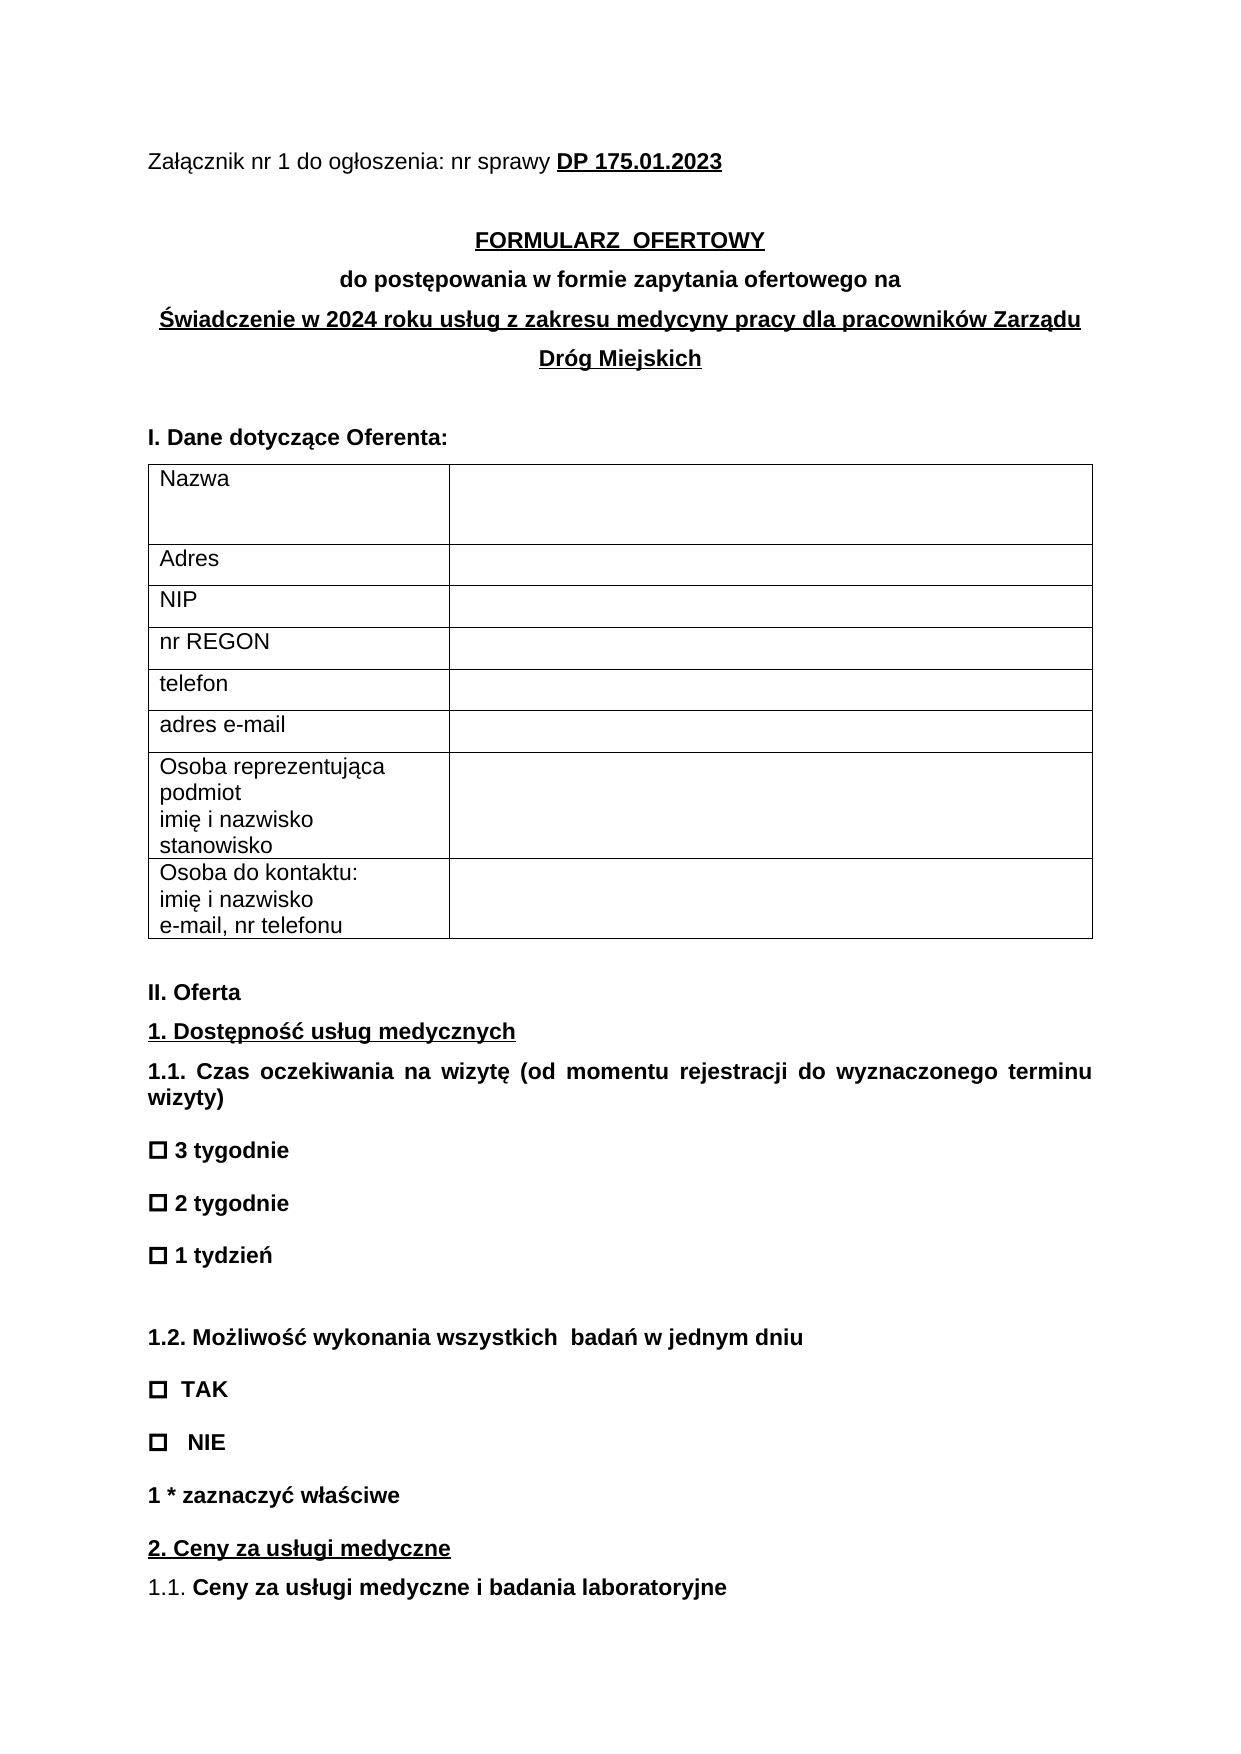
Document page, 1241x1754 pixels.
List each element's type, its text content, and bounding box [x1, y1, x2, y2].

table_cell [450, 753, 1092, 858]
text Załącznik nr 1 do ogłoszenia: nr sprawy DP 175.01.2023 [148, 148, 1093, 174]
table_header Nazwa [149, 465, 449, 543]
text 1 tydzień [148, 1242, 1093, 1269]
text NIE [148, 1429, 1093, 1456]
table_cell [450, 711, 1092, 752]
text I. Dane dotyczące Oferenta: [148, 424, 1093, 450]
table_cell adres e-mail [149, 711, 449, 752]
table_header [450, 465, 1092, 543]
table_cell nr REGON [149, 628, 449, 668]
table_cell [450, 586, 1092, 627]
table_cell Osoba reprezentująca podmiot imię i nazwisko stanowisko [149, 753, 449, 858]
text FORMULARZ OFERTOWY [148, 227, 1093, 253]
table_cell [450, 545, 1092, 585]
text 3 tygodnie [148, 1137, 1093, 1163]
text TAK [148, 1376, 1093, 1403]
table_cell [450, 859, 1092, 938]
text 1. Dostępność usług medycznych [148, 1018, 1093, 1045]
table_cell Osoba do kontaktu: imię i nazwisko e-mail, nr telefonu [149, 859, 449, 938]
table_cell Adres [149, 545, 449, 585]
text II. Oferta [148, 979, 1093, 1005]
text 1.2. Możliwość wykonania wszystkich badań w jednym dniu [148, 1324, 1093, 1350]
text 2. Ceny za usługi medyczne [148, 1534, 1093, 1561]
text do postępowania w formie zapytania ofertowego na [148, 266, 1093, 292]
table_cell NIP [149, 586, 449, 627]
table_cell [450, 628, 1092, 668]
table_cell [450, 670, 1092, 710]
table_cell telefon [149, 670, 449, 710]
text Świadczenie w 2024 roku usług z zakresu medycyny pracy dla pracowników Zarządu Dróg Miejskich [148, 306, 1093, 371]
text 2 tygodnie [148, 1189, 1093, 1216]
text 1 * zaznaczyć właściwe [148, 1482, 1093, 1508]
text 1.1. Ceny za usługi medyczne i badania laboratoryjne [148, 1574, 1093, 1600]
text 1.1. Czas oczekiwania na wizytę (od momentu rejestracji do wyznaczonego terminu wizyty) [148, 1058, 1093, 1111]
